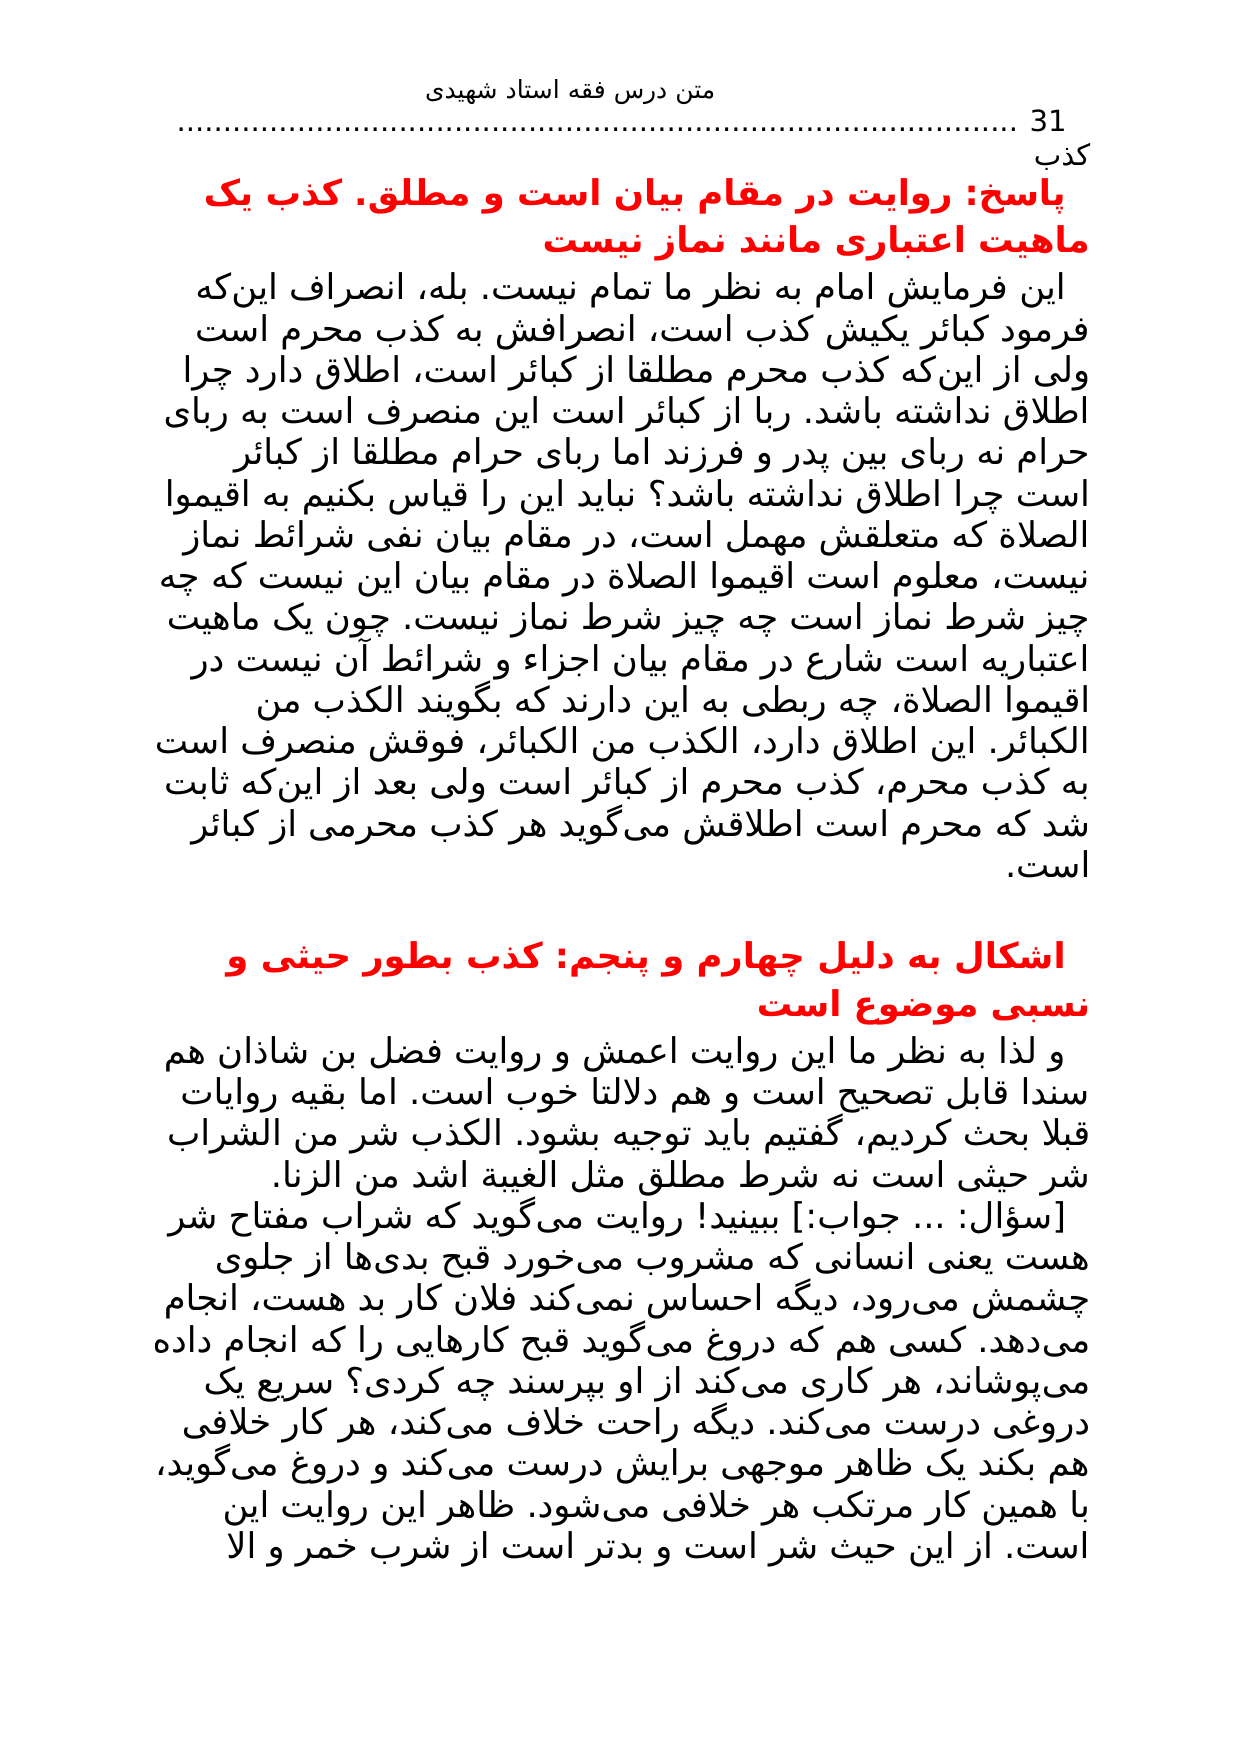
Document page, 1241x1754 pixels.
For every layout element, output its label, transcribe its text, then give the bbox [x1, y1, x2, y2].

text و لذا به نظر ما این روایت اعمش و روایت فضل بن شاذان هم سندا قابل تصحیح است و هم دلالتا خوب است. اما بقیه روایات قبلا بحث کردیم، ‌گفتیم باید توجیه بشود. الکذب شر من الشراب شر حیثی است نه شرط مطلق مثل الغیبة اشد من الزنا. [150, 1030, 1090, 1195]
text این فرمایش امام به نظر ما تمام نیست. بله، انصراف این‌که فرمود کبائر یکیش کذب است، انصرافش به کذب محرم است ولی از این‌که کذب محرم مطلقا از کبائر است، اطلاق دارد چرا اطلاق نداشته باشد. ربا از کبائر است این منصرف است به ربای حرام نه ربای بین پدر و فرزند اما ربای حرام مطلقا از کبائر است چرا اطلاق نداشته باشد؟‌ نباید این را قیاس بکنیم به اقیموا الصلاة که متعلقش مهمل است، در مقام بیان نفی شرائط نماز نیست، معلوم است اقیموا الصلاة در مقام بیان این نیست که چه چیز شرط نماز است چه چیز شرط نماز نیست. چون یک ماهیت اعتباریه است شارع در مقام بیان اجزاء و شرائط آن نیست در اقیموا الصلاة، ‌چه ربطی به این دارند که بگویند الکذب من الکبائر. این اطلاق دارد، الکذب من الکبائر، ‌فوقش منصرف است به کذب محرم، کذب محرم از کبائر است ولی بعد از این‌که ثابت شد که محرم است اطلاقش می‌‌گوید هر کذب محرمی از کبائر است. [150, 267, 1090, 886]
subtitle پاسخ: روایت در مقام بیان است و مطلق. کذب یک ماهیت اعتباری مانند نماز نیست [150, 172, 1090, 261]
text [150, 1195, 1090, 1567]
subtitle اشکال به دلیل چهارم و پنجم: کذب بطور حیثی و نسبی موضوع است [150, 936, 1090, 1024]
